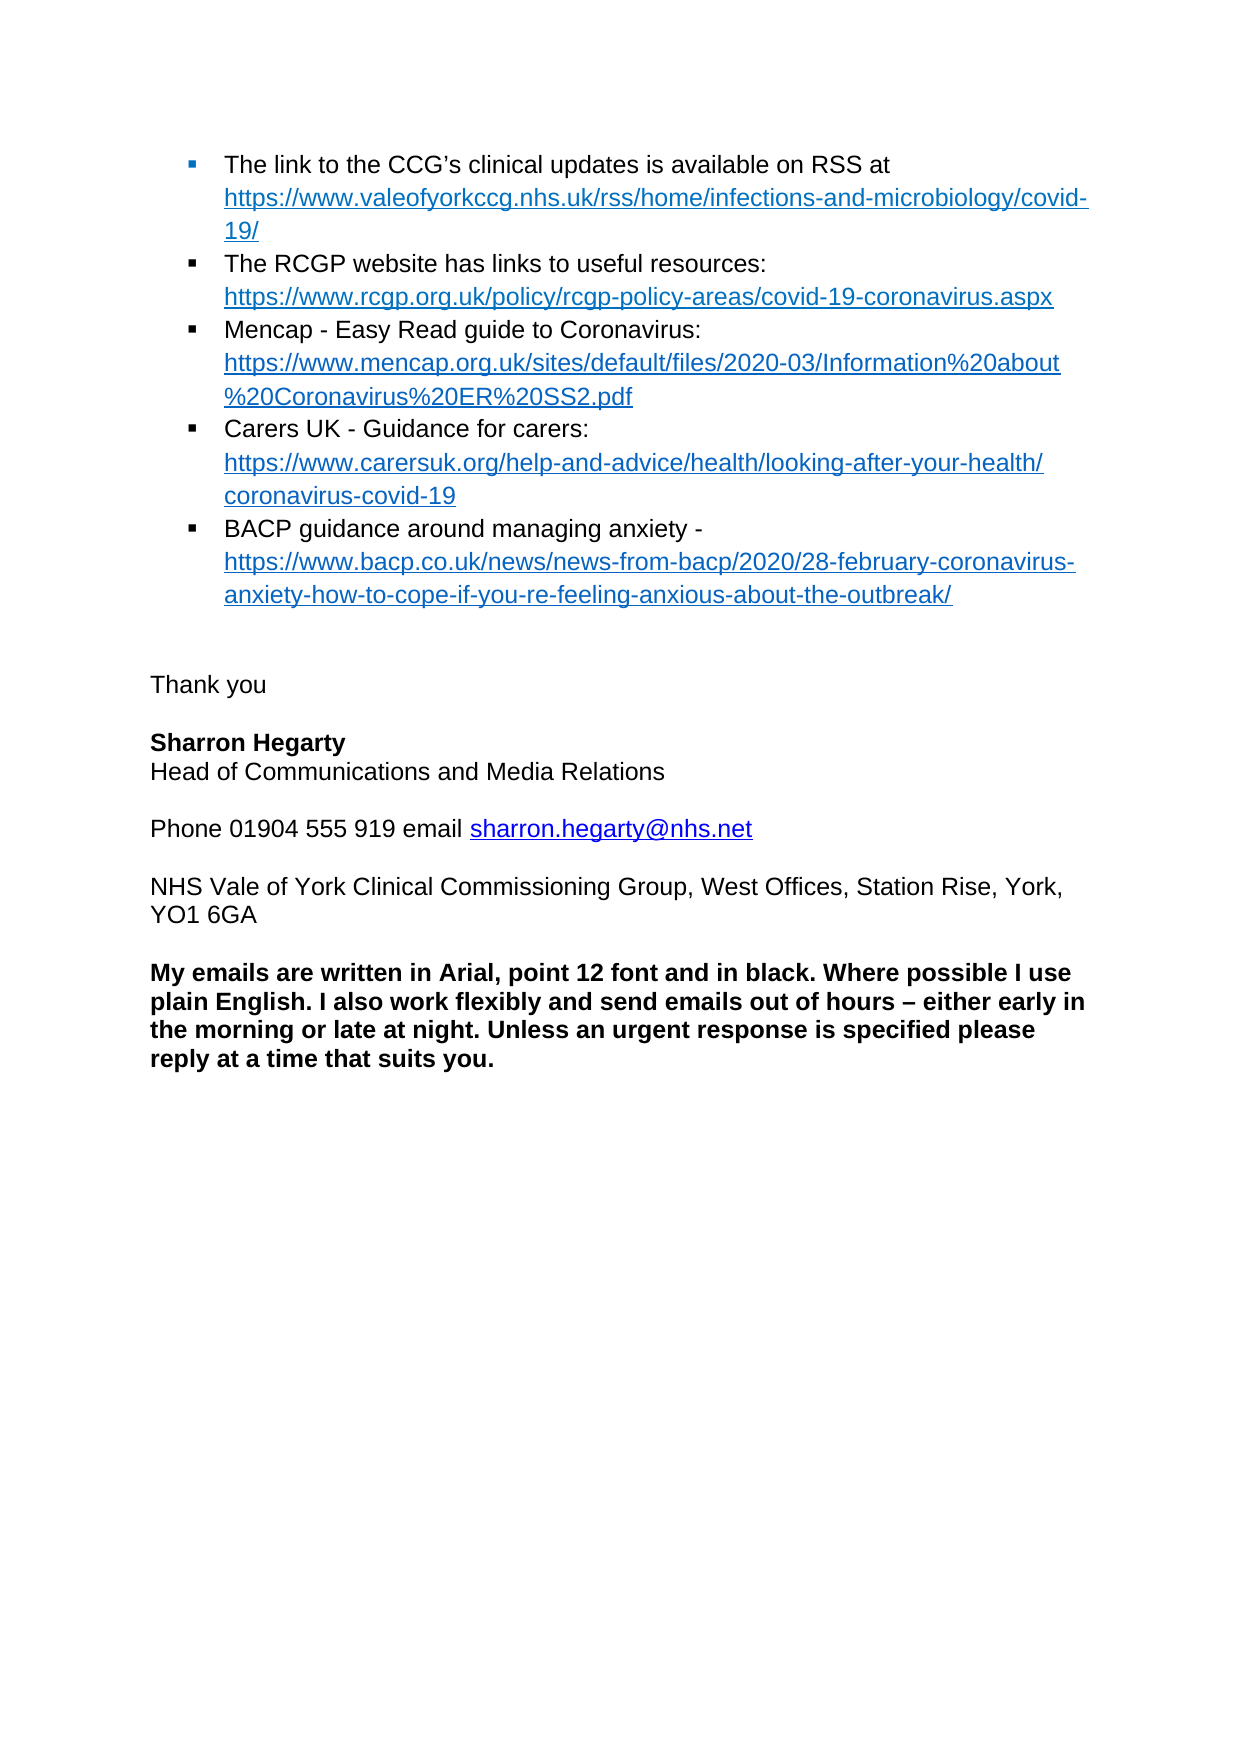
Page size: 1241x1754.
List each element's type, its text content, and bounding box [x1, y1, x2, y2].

text Head of Communications and Media Relations [150, 757, 1090, 785]
text Phone 01904 555 919 email sharron.hegarty@nhs.net [150, 814, 1090, 843]
text Sharron Hegarty [150, 728, 1090, 757]
list The RCGP website has links to useful resources: https://www.rcgp.org.uk/policy/rcgp-policy-areas/covid-19-coronavirus.aspx [186, 249, 1090, 311]
list The link to the CCG’s clinical updates is available on RSS at https://www.valeofyorkccg.nhs.uk/rss/home/infections-and-microbiology/covid-19/ [186, 150, 1090, 245]
text My emails are written in Arial, point 12 font and in black. Where possible I use plain English. I also work flexibly and send emails out of hours – either early in the morning or late at night. Unless an urgent response is specified please reply at a time that suits you. [150, 958, 1090, 1073]
list BACP guidance around managing anxiety - https://www.bacp.co.uk/news/news-from-bacp/2020/28-february-coronavirus-anxiety-how-to-cope-if-you-re-feeling-anxious-about-the-outbreak/ [186, 514, 1090, 608]
text NHS Vale of York Clinical Commissioning Group, West Offices, Station Rise, York, YO1 6GA [150, 872, 1090, 929]
list Carers UK - Guidance for carers: https://www.carersuk.org/help-and-advice/health/looking-after-your-health/coronavirus-covid-19 [186, 414, 1090, 509]
list Mencap - Easy Read guide to Coronavirus: https://www.mencap.org.uk/sites/default/files/2020-03/Information%20about%20Coronavirus%20ER%20SS2.pdf [186, 315, 1090, 410]
text Thank you [150, 670, 1090, 699]
